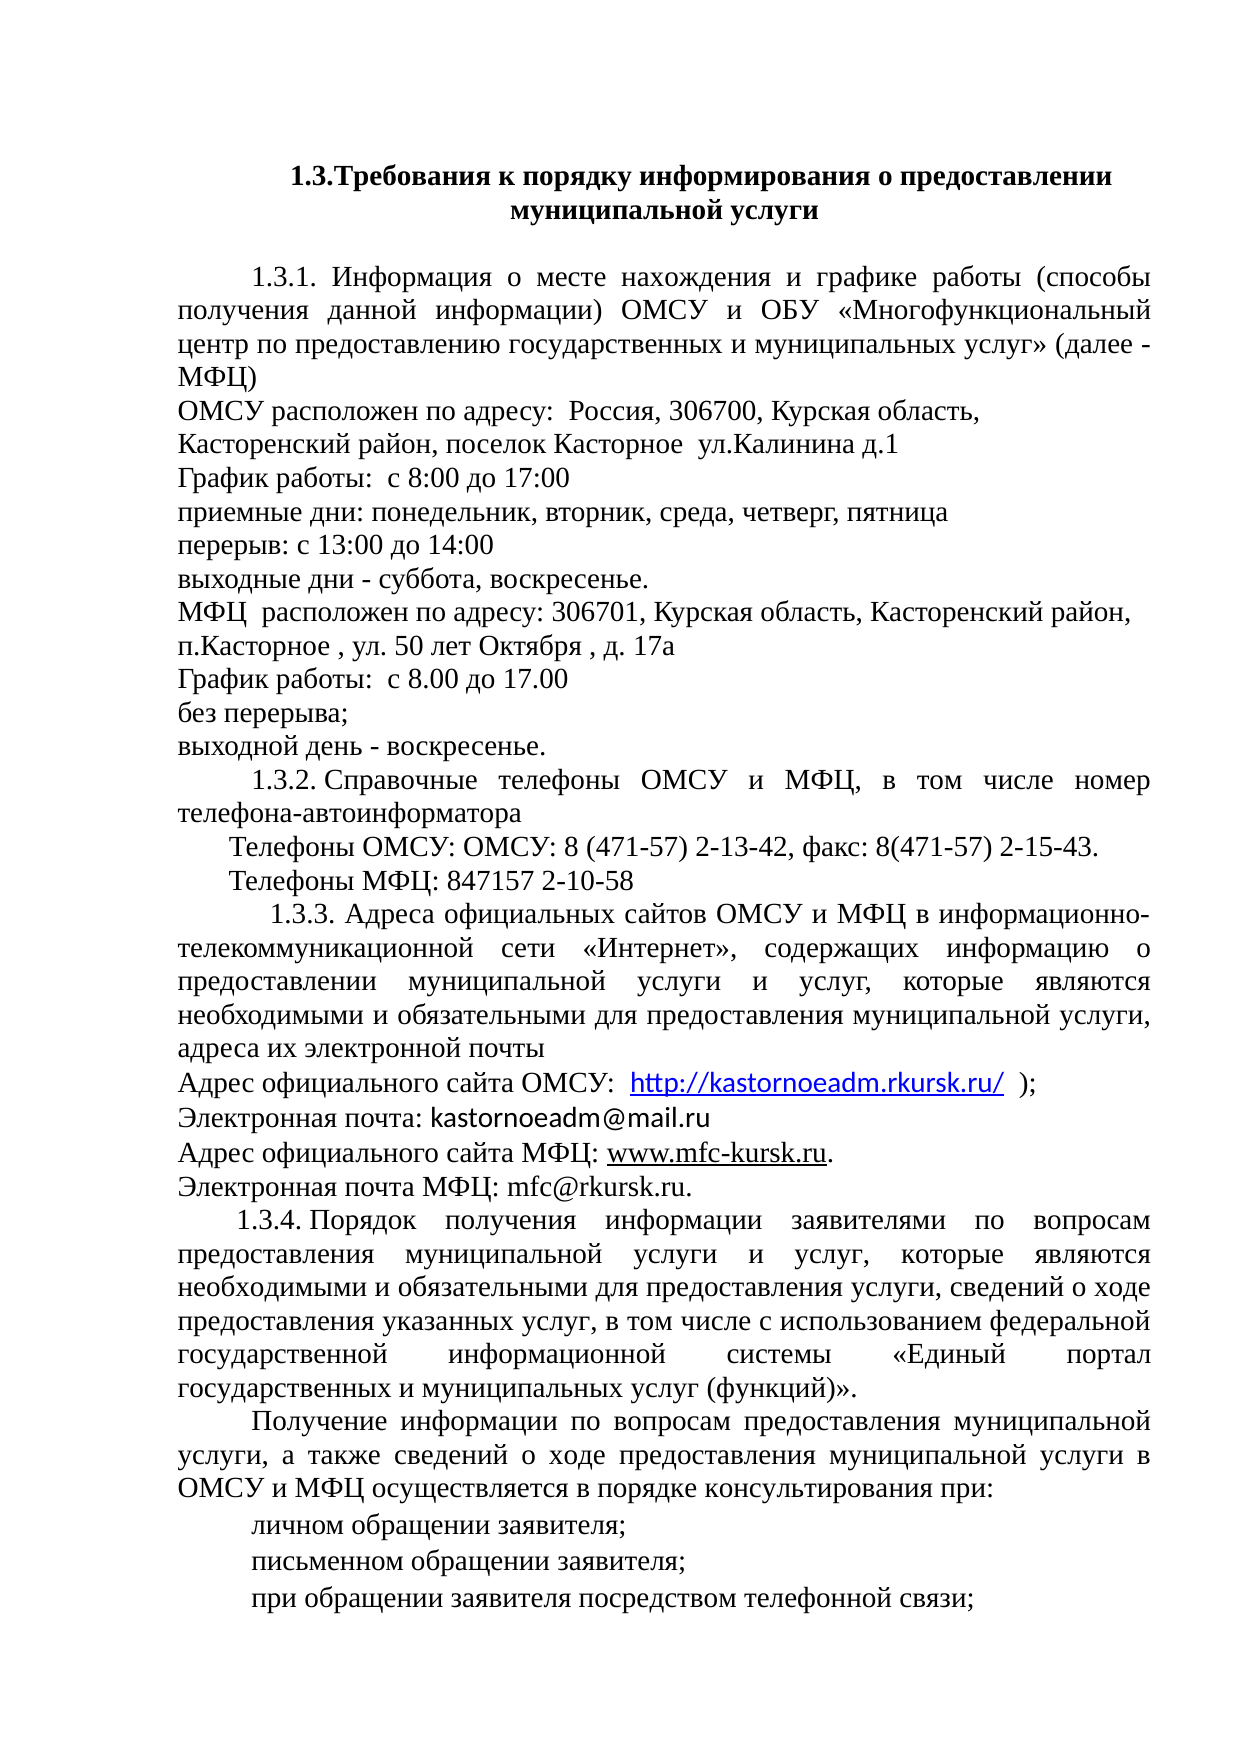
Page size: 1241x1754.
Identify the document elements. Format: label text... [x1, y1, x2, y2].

text личном обращении заявителя; [177, 1507, 1152, 1541]
text Электронная почта МФЦ: mfc@rkursk.ru. [177, 1169, 1152, 1202]
text Телефоны МФЦ: 847157 2-10-58 [177, 863, 1152, 896]
text МФЦ расположен по адресу: 306701, Курская область, Касторенский район, п.Касторное , ул. 50 лет Октября , д. 17а [177, 594, 1152, 661]
text без перерыва; [177, 695, 1152, 728]
text Электронная почта: kastornoeadm@mail.ru [177, 1099, 1152, 1135]
text выходные дни - суббота, воскресенье. [177, 561, 1152, 594]
text 1.3.2. Справочные телефоны ОМСУ и МФЦ, в том числе номер телефона-автоинформатора [177, 762, 1152, 829]
text График работы: с 8:00 до 17:00 [177, 460, 1152, 494]
text при обращении заявителя посредством телефонной связи; [177, 1580, 1152, 1613]
text 1.3.4. Порядок получения информации заявителями по вопросам предоставления муниципальной услуги и услуг, которые являются необходимыми и обязательными для предоставления услуги, сведений о ходе предоставления указанных услуг, в том числе с использованием федеральной государственной информационной системы «Единый портал государственных и муниципальных услуг (функций)». [177, 1202, 1152, 1403]
text Адрес официального сайта МФЦ: www.mfc-kursk.ru. [177, 1135, 1152, 1169]
text приемные дни: понедельник, вторник, среда, четверг, пятница [177, 494, 1152, 527]
text 1.3.Требования к порядку информирования о предоставлении муниципальной услуги [177, 158, 1152, 225]
text График работы: с 8.00 до 17.00 [177, 661, 1152, 695]
text Телефоны ОМСУ: ОМСУ: 8 (471-57) 2-13-42, факс: 8(471-57) 2-15-43. [177, 829, 1152, 863]
text Получение информации по вопросам предоставления муниципальной услуги, а также сведений о ходе предоставления муниципальной услуги в ОМСУ и МФЦ осуществляется в порядке консультирования при: [177, 1403, 1152, 1504]
text выходной день - воскресенье. [177, 728, 1152, 762]
text 1.3.1. Информация о месте нахождения и графике работы (способы получения данной информации) ОМСУ и ОБУ «Многофункциональный центр по предоставлению государственных и муниципальных услуг» (далее - МФЦ) [177, 259, 1152, 393]
text письменном обращении заявителя; [177, 1543, 1152, 1577]
text 1.3.3. Адреса официальных сайтов ОМСУ и МФЦ в информационно-телекоммуникационной сети «Интернет», содержащих информацию о предоставлении муниципальной услуги и услуг, которые являются необходимыми и обязательными для предоставления муниципальной услуги, адреса их электронной почты [177, 896, 1152, 1064]
text ОМСУ расположен по адресу: Россия, 306700, Курская область, Касторенский район, поселок Касторное ул.Калинина д.1 [177, 393, 1152, 460]
text Адрес официального сайта ОМСУ: http://kastornoeadm.rkursk.ru/ ); [177, 1064, 1152, 1099]
text перерыв: с 13:00 до 14:00 [177, 527, 1152, 561]
